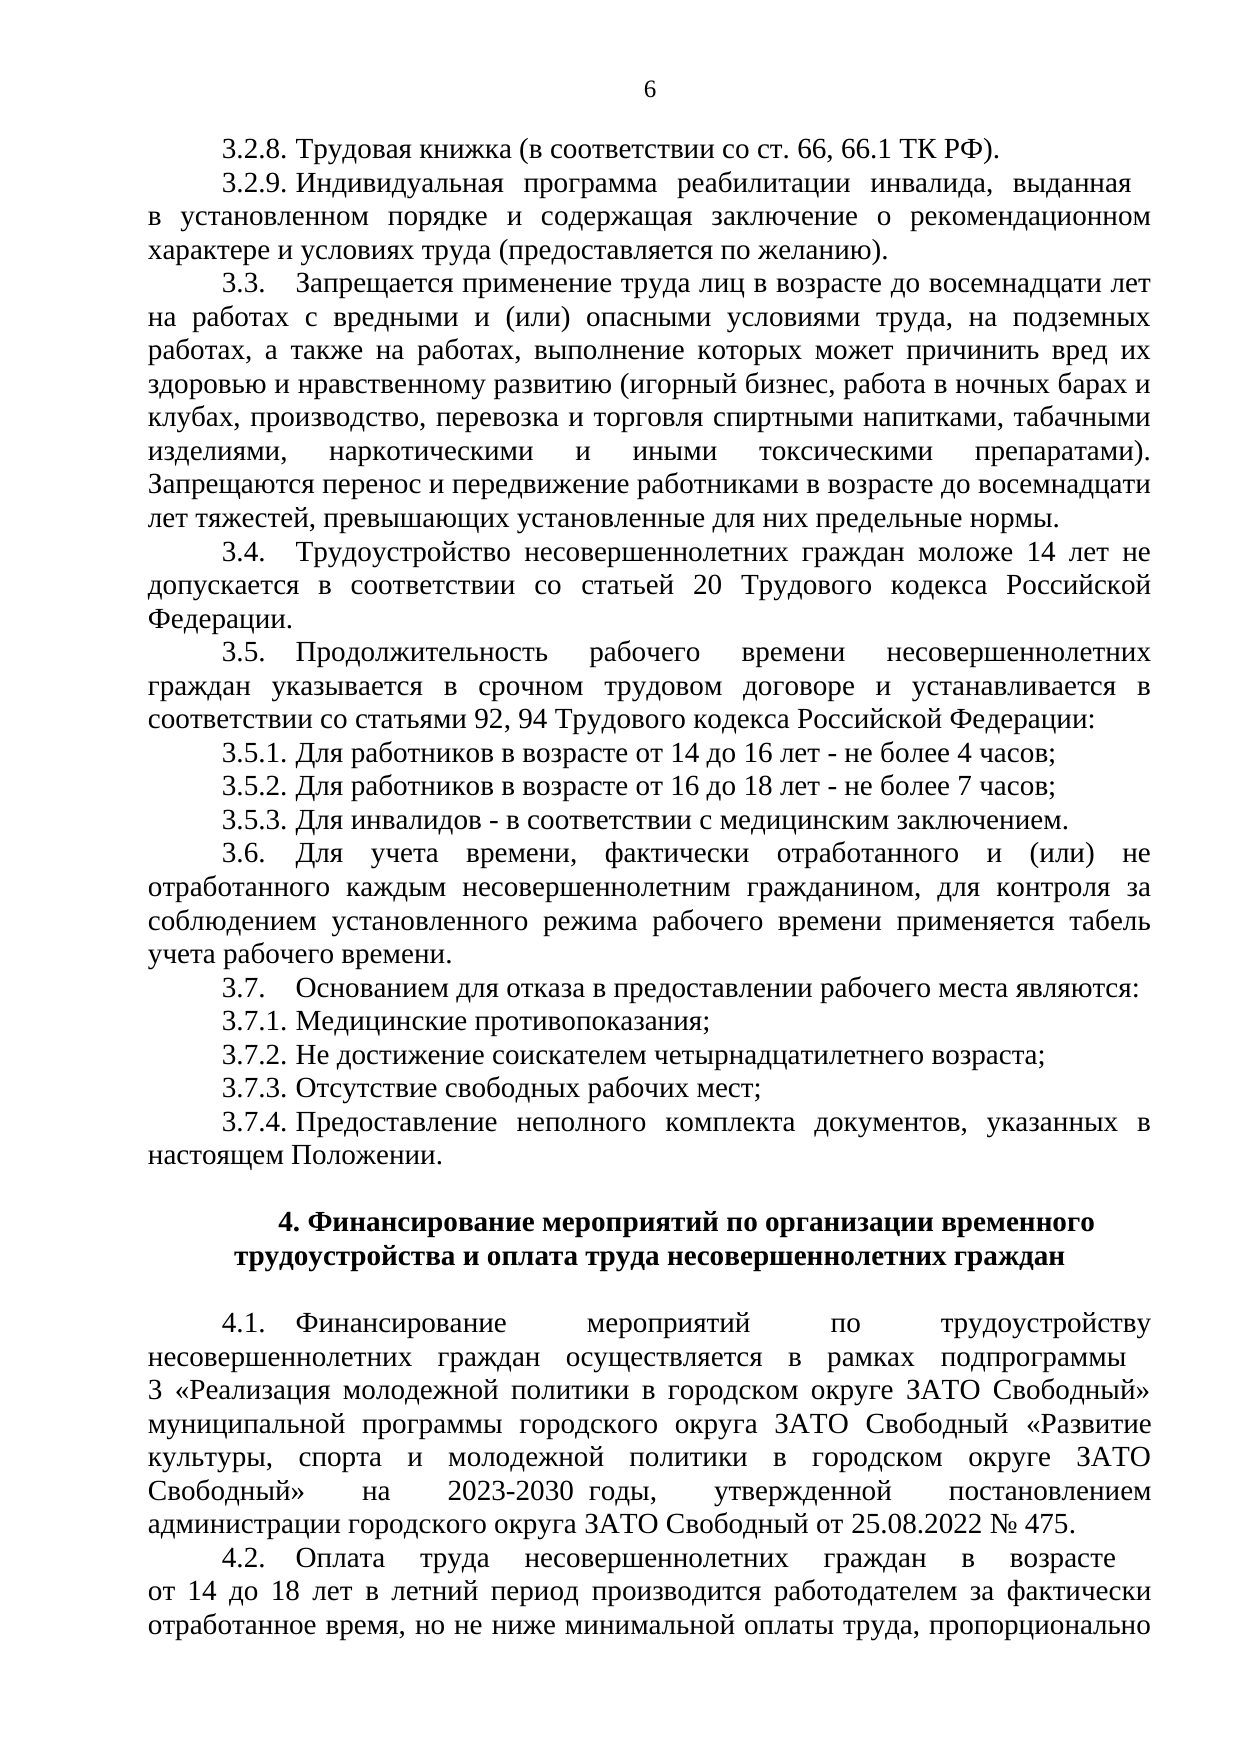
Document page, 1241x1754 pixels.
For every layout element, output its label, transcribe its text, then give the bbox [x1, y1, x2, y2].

text 4. Финансирование мероприятий по организации временного трудоустройства и оплата труда несовершеннолетних граждан [148, 1204, 1152, 1272]
list Для работников в возрасте от 14 до 16 лет - не более 4 часов; [148, 735, 1152, 768]
list Для работников в возрасте от 16 до 18 лет - не более 7 часов; [148, 768, 1152, 802]
list Для учета времени, фактически отработанного и (или) не отработанного каждым несовершеннолетним гражданином, для контроля за соблюдением установленного режима рабочего времени применяется табель учета рабочего времени. [148, 836, 1152, 970]
list Предоставление неполного комплекта документов, указанных в настоящем Положении. [148, 1104, 1152, 1171]
list Основанием для отказа в предоставлении рабочего места являются: [148, 970, 1152, 1003]
list Для инвалидов - в соответствии с медицинским заключением. [148, 802, 1152, 836]
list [148, 1540, 1152, 1641]
list Трудоустройство несовершеннолетних граждан моложе 14 лет не допускается в соответствии со статьей 20 Трудового кодекса Российской Федерации. [148, 534, 1152, 634]
list Продолжительность рабочего времени несовершеннолетних граждан указывается в срочном трудовом договоре и устанавливается в соответствии со статьями 92, 94 Трудового кодекса Российской Федерации: [148, 634, 1152, 735]
list Запрещается применение труда лиц в возрасте до восемнадцати лет на работах с вредными и (или) опасными условиями труда, на подземных работах, а также на работах, выполнение которых может причинить вред их здоровью и нравственному развитию (игорный бизнес, работа в ночных барах и клубах, производство, перевозка и торговля спиртными напитками, табачными изделиями, наркотическими и иными токсическими препаратами). Запрещаются перенос и передвижение работниками в возрасте до восемнадцати лет тяжестей, превышающих установленные для них предельные нормы. [148, 265, 1152, 534]
list Отсутствие свободных рабочих мест; [148, 1070, 1152, 1104]
list Не достижение соискателем четырнадцатилетнего возраста; [148, 1037, 1152, 1070]
list Трудовая книжка (в соответствии со ст. 66, 66.1 ТК РФ). [148, 131, 1152, 165]
list Индивидуальная программа реабилитации инвалида, выданная в установленном порядке и содержащая заключение о рекомендационном характере и условиях труда (предоставляется по желанию). [148, 165, 1152, 265]
list Медицинские противопоказания; [148, 1003, 1152, 1037]
list Финансирование мероприятий по трудоустройству несовершеннолетних граждан осуществляется в рамках подпрограммы 3 «Реализация молодежной политики в городском округе ЗАТО Свободный» муниципальной программы городского округа ЗАТО Свободный «Развитие культуры, спорта и молодежной политики в городском округе ЗАТО Свободный» на 2023-2030_годы, утвержденной постановлением администрации городского округа ЗАТО Свободный от 25.08.2022 № 475. [148, 1305, 1152, 1540]
